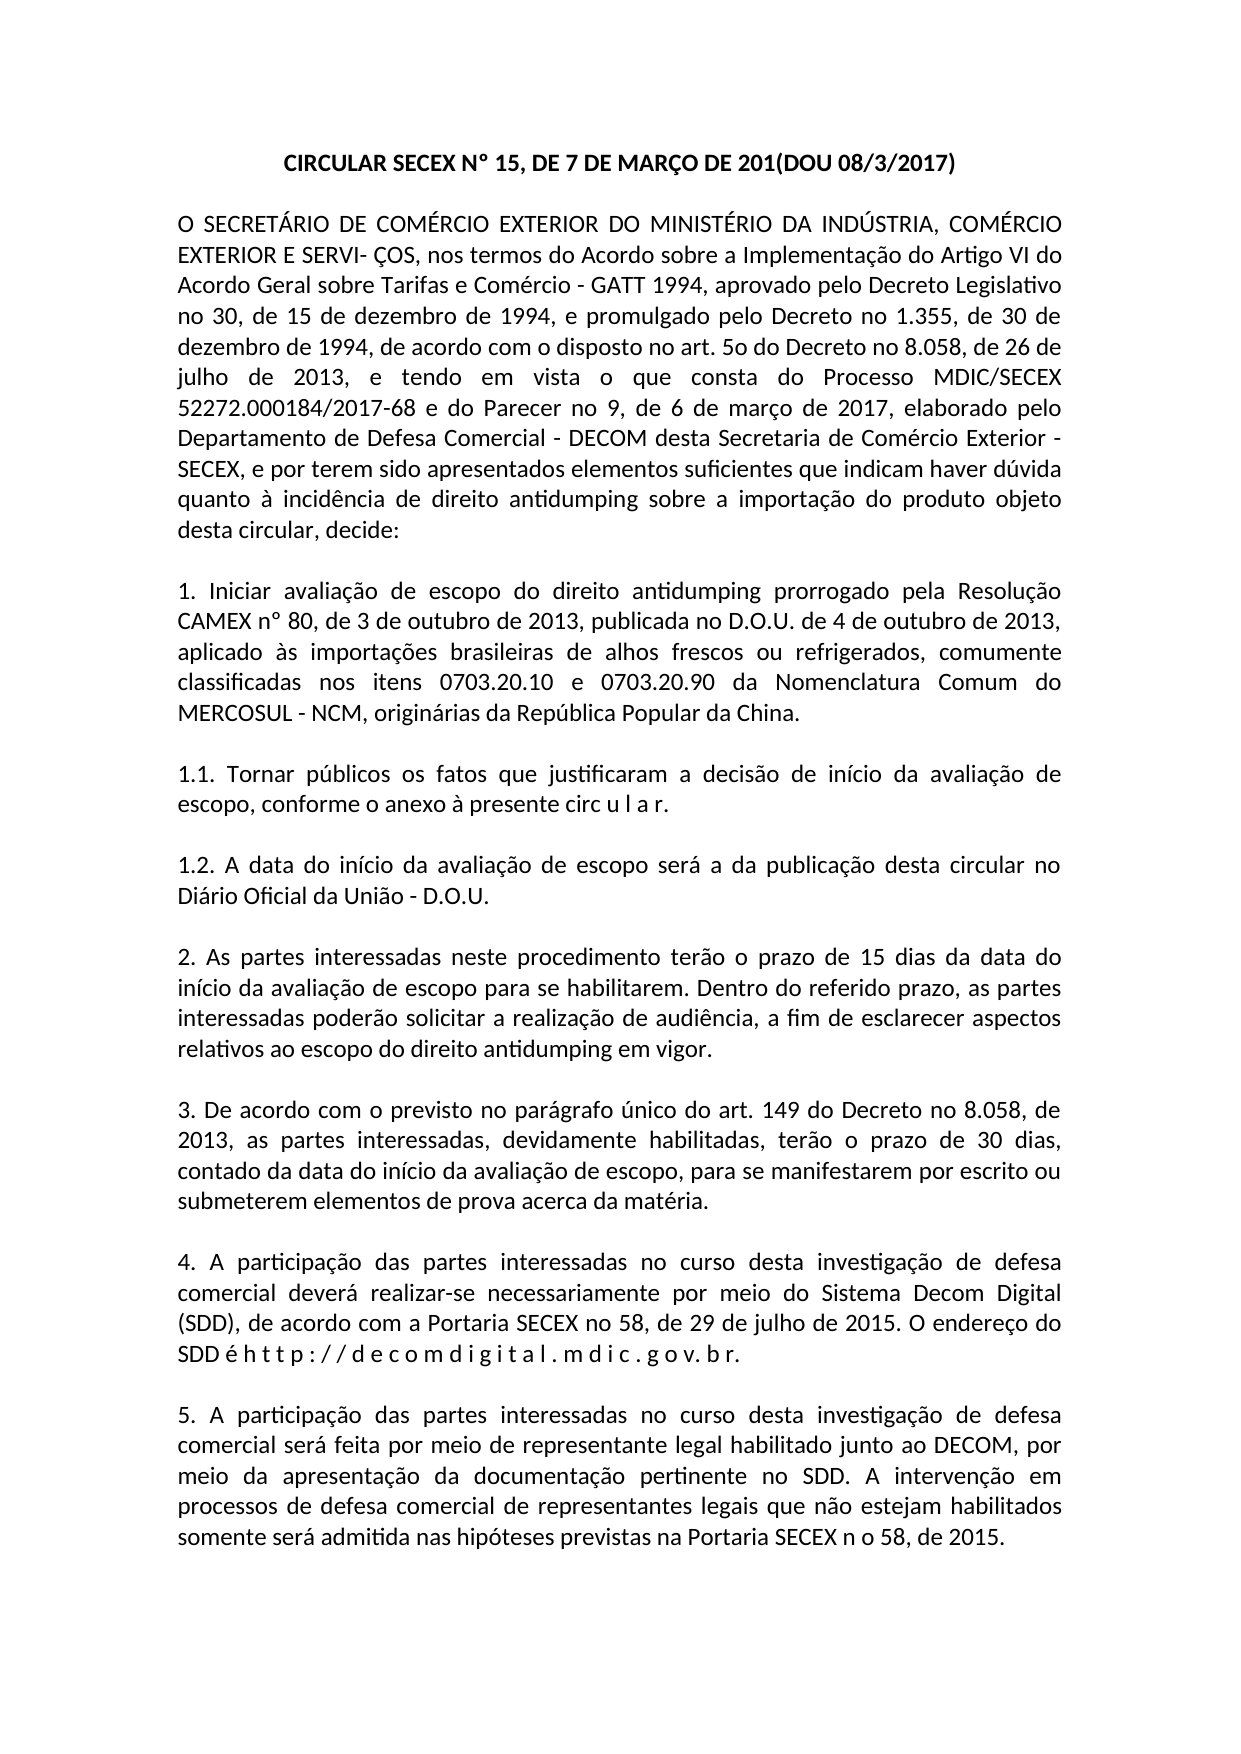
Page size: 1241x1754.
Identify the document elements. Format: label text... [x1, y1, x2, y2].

text 1.1. Tornar públicos os fatos que justificaram a decisão de início da avaliação de escopo, conforme o anexo à presente circ u l a r. [177, 758, 1063, 819]
text 5. A participação das partes interessadas no curso desta investigação de defesa comercial será feita por meio de representante legal habilitado junto ao DECOM, por meio da apresentação da documentação pertinente no SDD. A intervenção em processos de defesa comercial de representantes legais que não estejam habilitados somente será admitida nas hipóteses previstas na Portaria SECEX n o 58, de 2015. [177, 1399, 1063, 1552]
text 3. De acordo com o previsto no parágrafo único do art. 149 do Decreto no 8.058, de 2013, as partes interessadas, devidamente habilitadas, terão o prazo de 30 dias, contado da data do início da avaliação de escopo, para se manifestarem por escrito ou submeterem elementos de prova acerca da matéria. [177, 1094, 1063, 1216]
text 4. A participação das partes interessadas no curso desta investigação de defesa comercial deverá realizar-se necessariamente por meio do Sistema Decom Digital (SDD), de acordo com a Portaria SECEX no 58, de 29 de julho de 2015. O endereço do SDD é h t t p : / / d e c o m d i g i t a l . m d i c . g o v. b r. [177, 1246, 1063, 1368]
text CIRCULAR SECEX Nº 15, DE 7 DE MARÇO DE 201(DOU 08/3/2017) [177, 148, 1063, 178]
text 1. Iniciar avaliação de escopo do direito antidumping prorrogado pela Resolução CAMEX nº 80, de 3 de outubro de 2013, publicada no D.O.U. de 4 de outubro de 2013, aplicado às importações brasileiras de alhos frescos ou refrigerados, comumente classificadas nos itens 0703.20.10 e 0703.20.90 da Nomenclatura Comum do MERCOSUL - NCM, originárias da República Popular da China. [177, 575, 1063, 727]
text 1.2. A data do início da avaliação de escopo será a da publicação desta circular no Diário Oficial da União - D.O.U. [177, 849, 1063, 911]
text 2. As partes interessadas neste procedimento terão o prazo de 15 dias da data do início da avaliação de escopo para se habilitarem. Dentro do referido prazo, as partes interessadas poderão solicitar a realização de audiência, a fim de esclarecer aspectos relativos ao escopo do direito antidumping em vigor. [177, 941, 1063, 1063]
text O SECRETÁRIO DE COMÉRCIO EXTERIOR DO MINISTÉRIO DA INDÚSTRIA, COMÉRCIO EXTERIOR E SERVI- ÇOS, nos termos do Acordo sobre a Implementação do Artigo VI do Acordo Geral sobre Tarifas e Comércio - GATT 1994, aprovado pelo Decreto Legislativo no 30, de 15 de dezembro de 1994, e promulgado pelo Decreto no 1.355, de 30 de dezembro de 1994, de acordo com o disposto no art. 5o do Decreto no 8.058, de 26 de julho de 2013, e tendo em vista o que consta do Processo MDIC/SECEX 52272.000184/2017-68 e do Parecer no 9, de 6 de março de 2017, elaborado pelo Departamento de Defesa Comercial - DECOM desta Secretaria de Comércio Exterior - SECEX, e por terem sido apresentados elementos suficientes que indicam haver dúvida quanto à incidência de direito antidumping sobre a importação do produto objeto desta circular, decide: [177, 209, 1063, 544]
